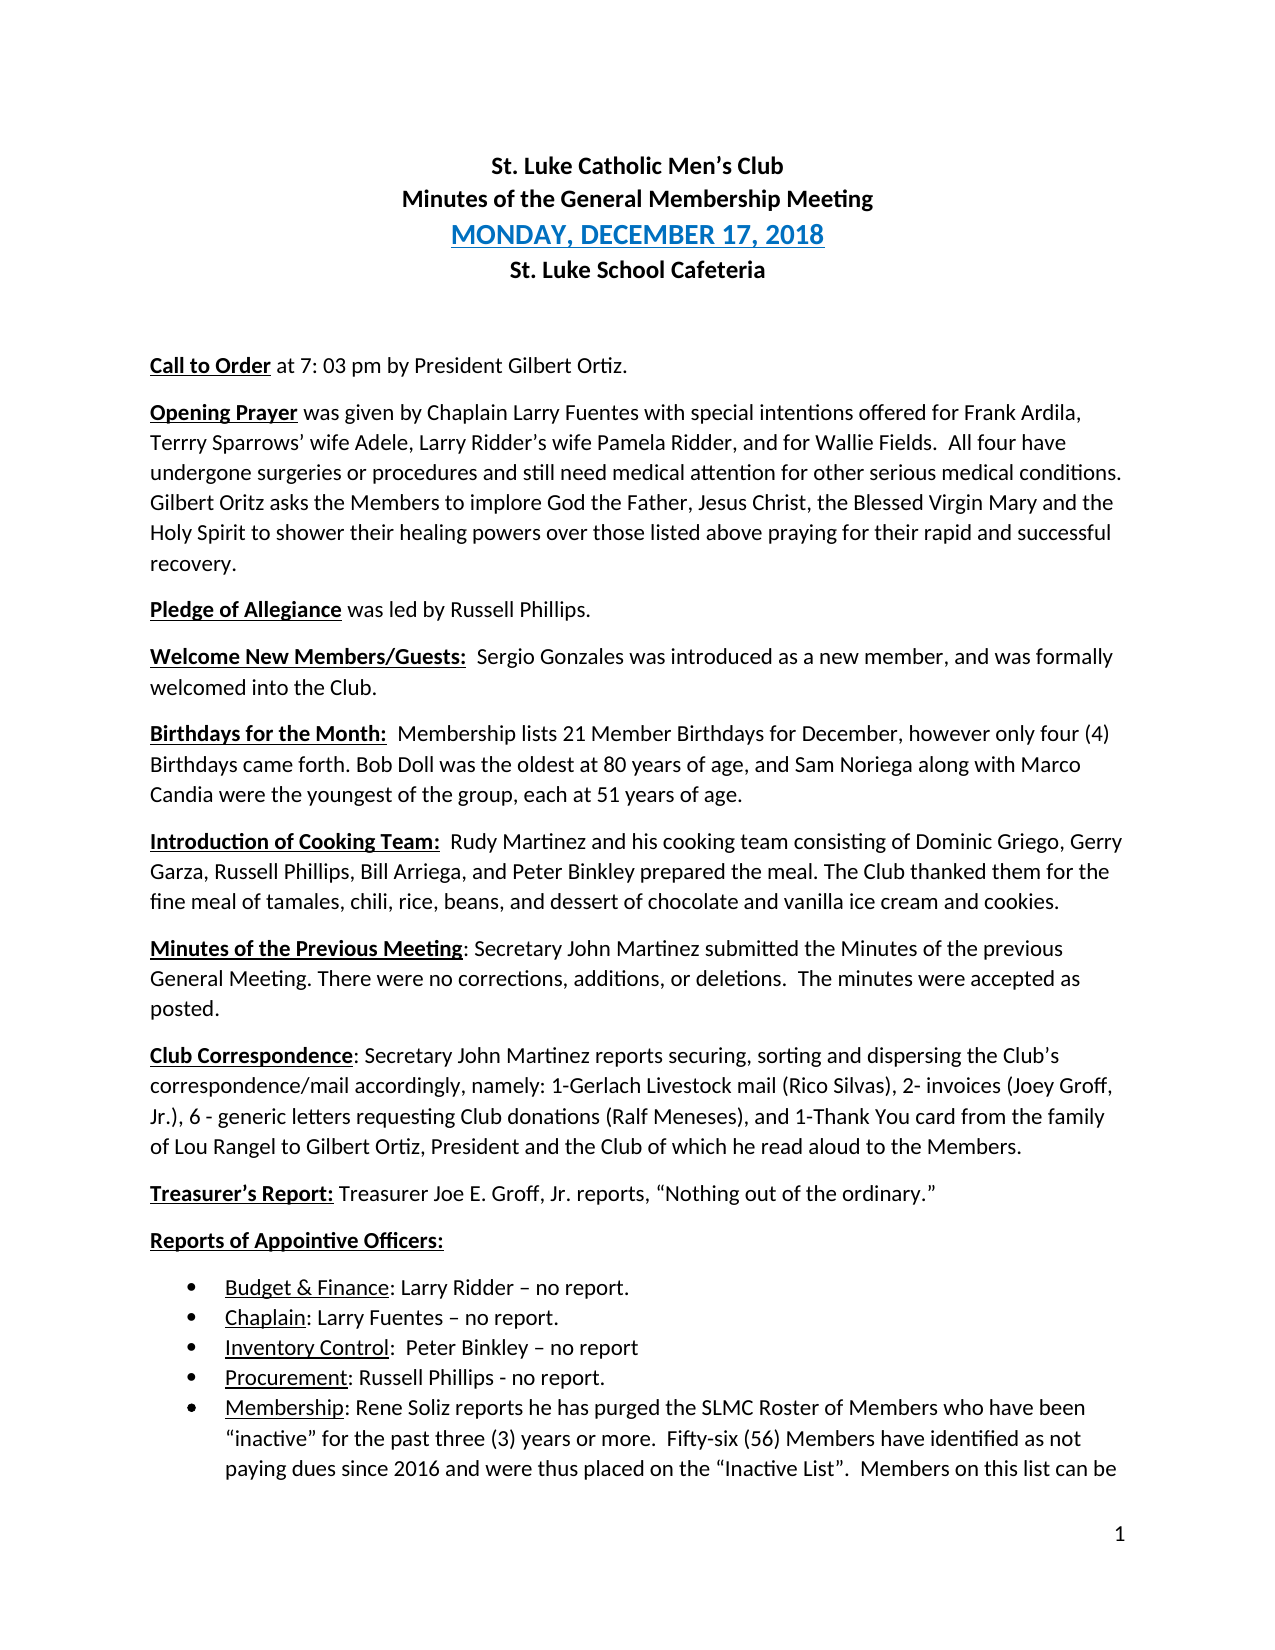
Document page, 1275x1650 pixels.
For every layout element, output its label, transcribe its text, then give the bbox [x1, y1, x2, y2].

list Budget & Finance: Larry Ridder – no report. [187, 1273, 1125, 1301]
text Club Correspondence: Secretary John Martinez reports securing, sorting and dispersing the Club’s correspondence/mail accordingly, namely: 1-Gerlach Livestock mail (Rico Silvas), 2- invoices (Joey Groff, Jr.), 6 - generic letters requesting Club donations (Ralf Meneses), and 1-Thank You card from the family of Lou Rangel to Gilbert Ortiz, President and the Club of which he read aloud to the Members. [150, 1041, 1125, 1160]
list Procurement: Russell Phillips - no report. [187, 1363, 1125, 1391]
text Pledge of Allegiance was led by Russell Phillips. [150, 596, 1125, 623]
text St. Luke Catholic Men’s Club Minutes of the General Membership Meeting MONDAY, DECEMBER 17, 2018 St. Luke School Cafeteria [150, 150, 1125, 285]
list Inventory Control: Peter Binkley – no report [187, 1333, 1125, 1361]
text Birthdays for the Month: Membership lists 21 Member Birthdays for December, however only four (4) Birthdays came forth. Bob Doll was the oldest at 80 years of age, and Sam Noriega along with Marco Candia were the youngest of the group, each at 51 years of age. [150, 719, 1125, 808]
text Reports of Appointive Officers: [150, 1226, 1125, 1254]
text Treasurer’s Report: Treasurer Joe E. Groff, Jr. reports, “Nothing out of the ordinary.” [150, 1179, 1125, 1207]
text Welcome New Members/Guests: Sergio Gonzales was introduced as a new member, and was formally welcomed into the Club. [150, 642, 1125, 701]
text Call to Order at 7: 03 pm by President Gilbert Ortiz. [150, 351, 1125, 379]
text Opening Prayer was given by Chaplain Larry Fuentes with special intentions offered for Frank Ardila, Terrry Sparrows’ wife Adele, Larry Ridder’s wife Pamela Ridder, and for Wallie Fields. All four have undergone surgeries or procedures and still need medical attention for other serious medical conditions. Gilbert Oritz asks the Members to implore God the Father, Jesus Christ, the Blessed Virgin Mary and the Holy Spirit to shower their healing powers over those listed above praying for their rapid and successful recovery. [150, 398, 1125, 577]
text Minutes of the Previous Meeting: Secretary John Martinez submitted the Minutes of the previous General Meeting. There were no corrections, additions, or deletions. The minutes were accepted as posted. [150, 934, 1125, 1022]
text Introduction of Cooking Team: Rudy Martinez and his cooking team consisting of Dominic Griego, Gerry Garza, Russell Phillips, Bill Arriega, and Peter Binkley prepared the meal. The Club thanked them for the fine meal of tamales, chili, rice, beans, and dessert of chocolate and vanilla ice cream and cookies. [150, 827, 1125, 915]
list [187, 1393, 1125, 1482]
list Chaplain: Larry Fuentes – no report. [187, 1303, 1125, 1331]
